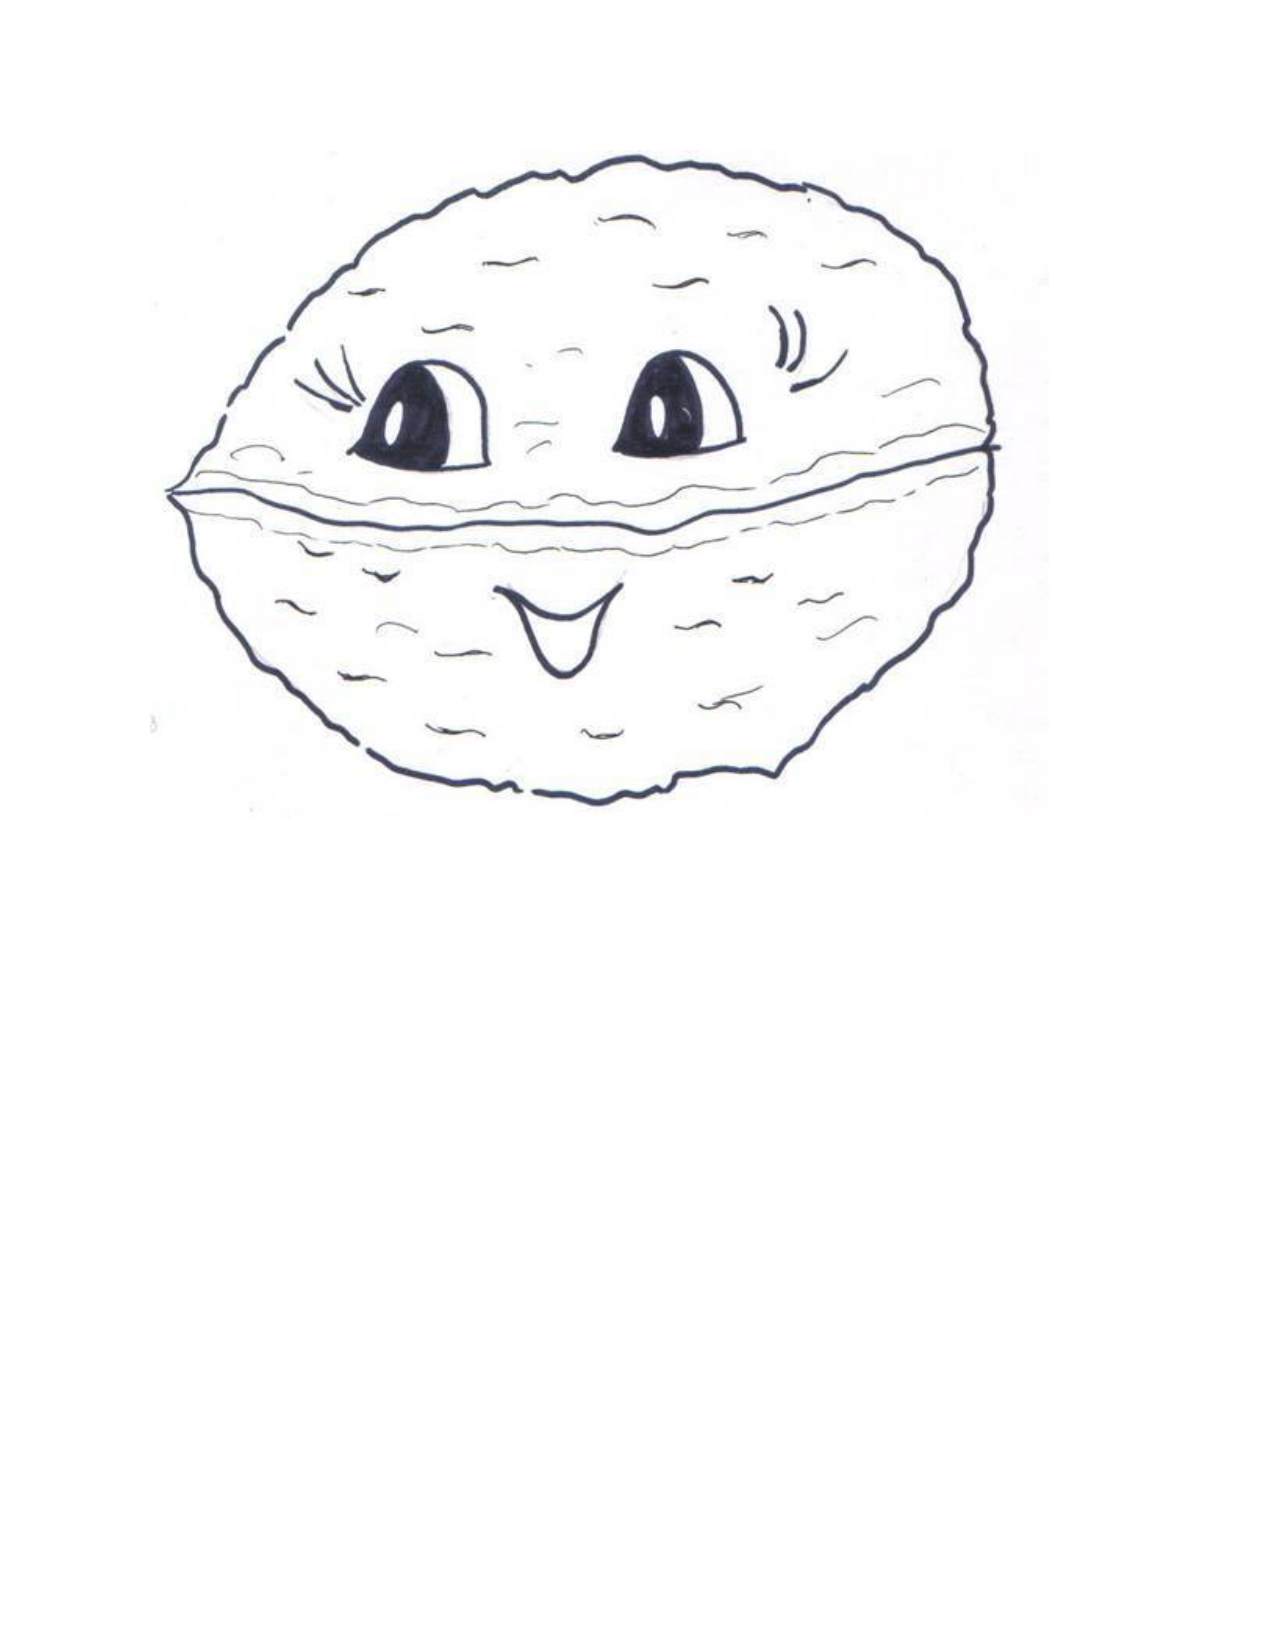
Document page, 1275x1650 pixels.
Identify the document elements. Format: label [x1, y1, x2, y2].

picture [150, 150, 1049, 818]
